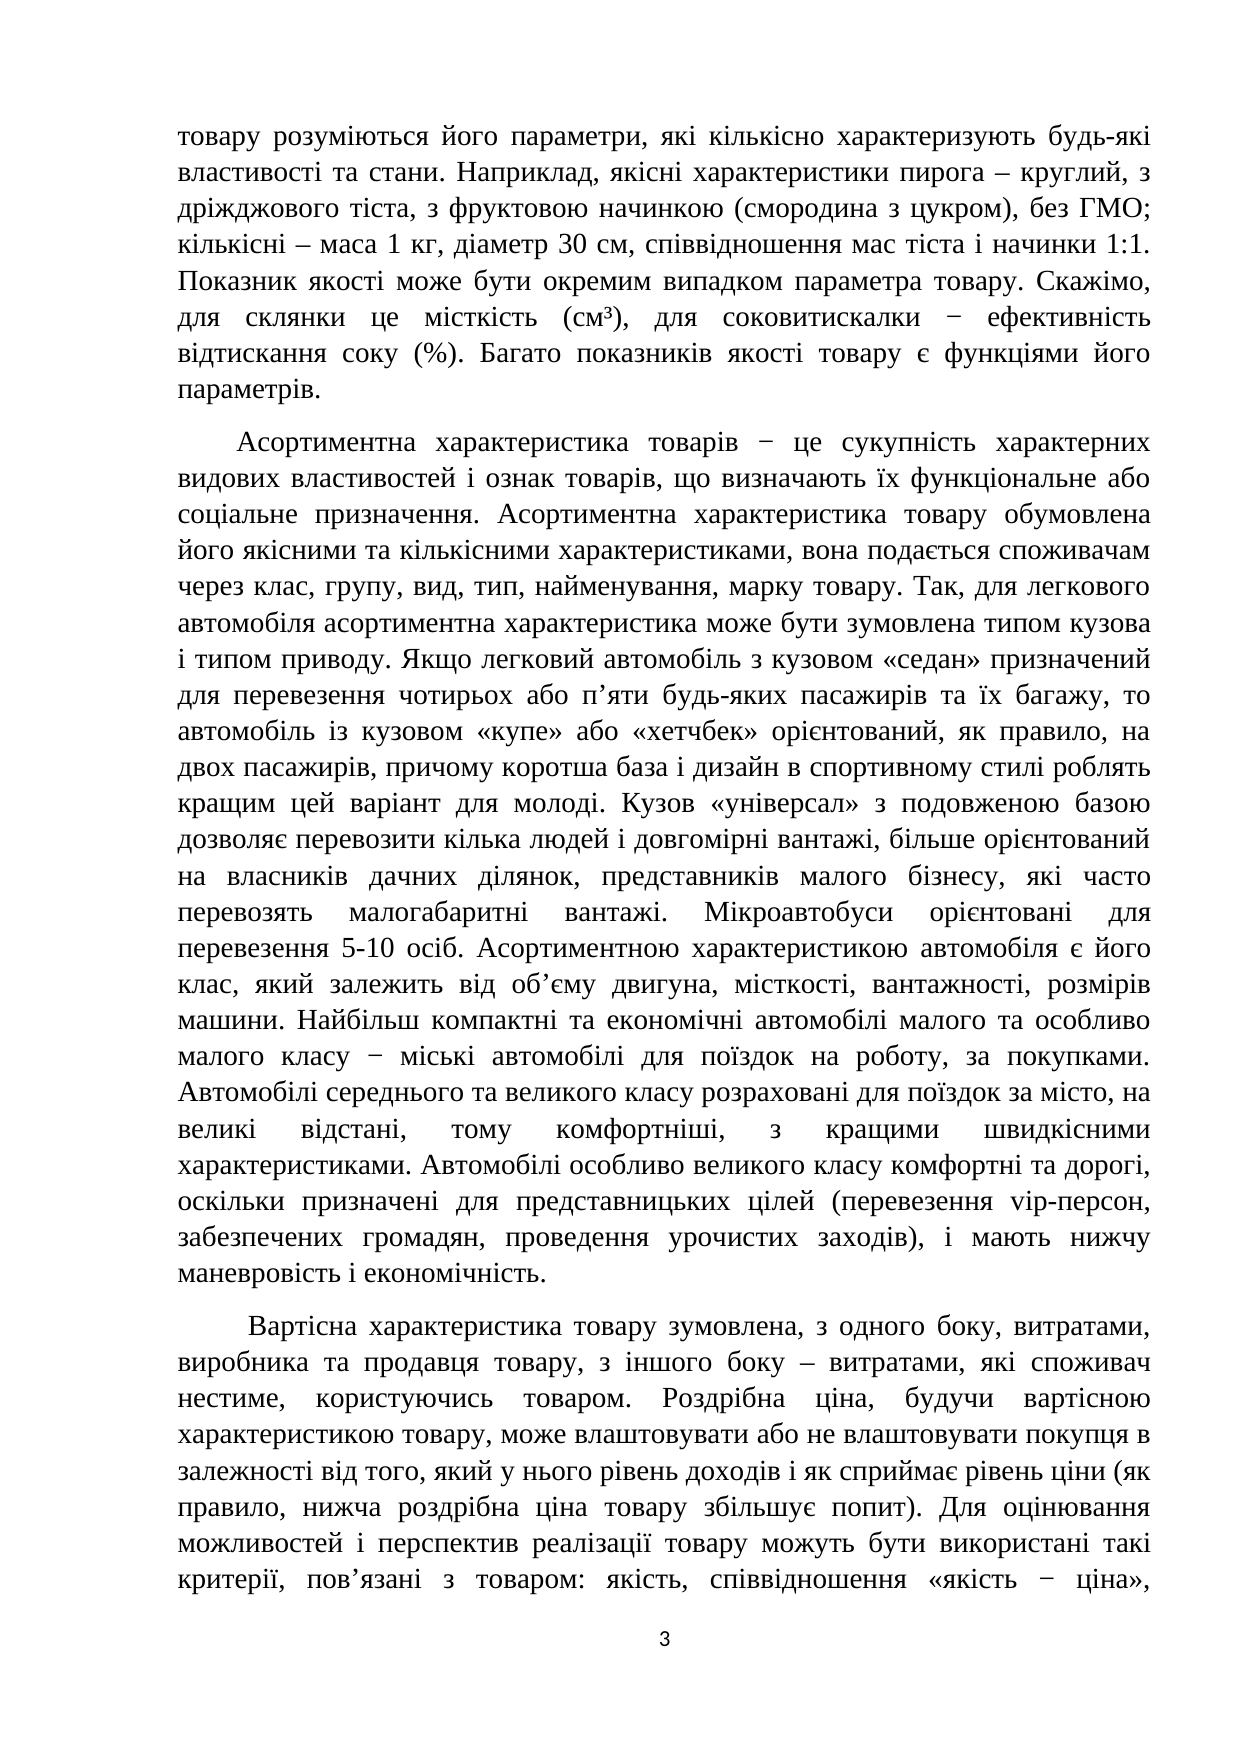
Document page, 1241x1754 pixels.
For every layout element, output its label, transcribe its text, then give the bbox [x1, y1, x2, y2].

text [177, 1308, 1152, 1595]
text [177, 118, 1152, 405]
text Асортиментна характеристика товарів − це сукупність характерних видових властивостей і ознак товарів, що визначають їх функціональне або соціальне призначення. Асортиментна характеристика товару обумовлена його якісними та кількісними характеристиками, вона подається споживачам через клас, групу, вид, тип, найменування, марку товару. Так, для легкового автомобіля асортиментна характеристика може бути зумовлена типом кузова і типом приводу. Якщо легковий автомобіль з кузовом «седан» призначений для перевезення чотирьох або п’яти будь-яких пасажирів та їх багажу, то автомобіль із кузовом «купе» або «хетчбек» орієнтований, як правило, на двох пасажирів, причому коротша база і дизайн в спортивному стилі роблять кращим цей варіант для молоді. Кузов «універсал» з подовженою базою дозволяє перевозити кілька людей і довгомірні вантажі, більше орієнтований на власників дачних ділянок, представників малого бізнесу, які часто перевозять малогабаритні вантажі. Мікроавтобуси орієнтовані для перевезення 5-10 осіб. Асортиментною характеристикою автомобіля є його клас, який залежить від об’єму двигуна, місткості, вантажності, розмірів машини. Найбільш компактні та економічні автомобілі малого та особливо малого класу − міські автомобілі для поїздок на роботу, за покупками. Автомобілі середнього та великого класу розраховані для поїздок за місто, на великі відстані, тому комфортніші, з кращими швидкісними характеристиками. Автомобілі особливо великого класу комфортні та дорогі, оскільки призначені для представницьких цілей (перевезення vip-персон, забезпечених громадян, проведення урочистих заходів), і мають нижчу маневровість і економічність. [177, 424, 1152, 1289]
